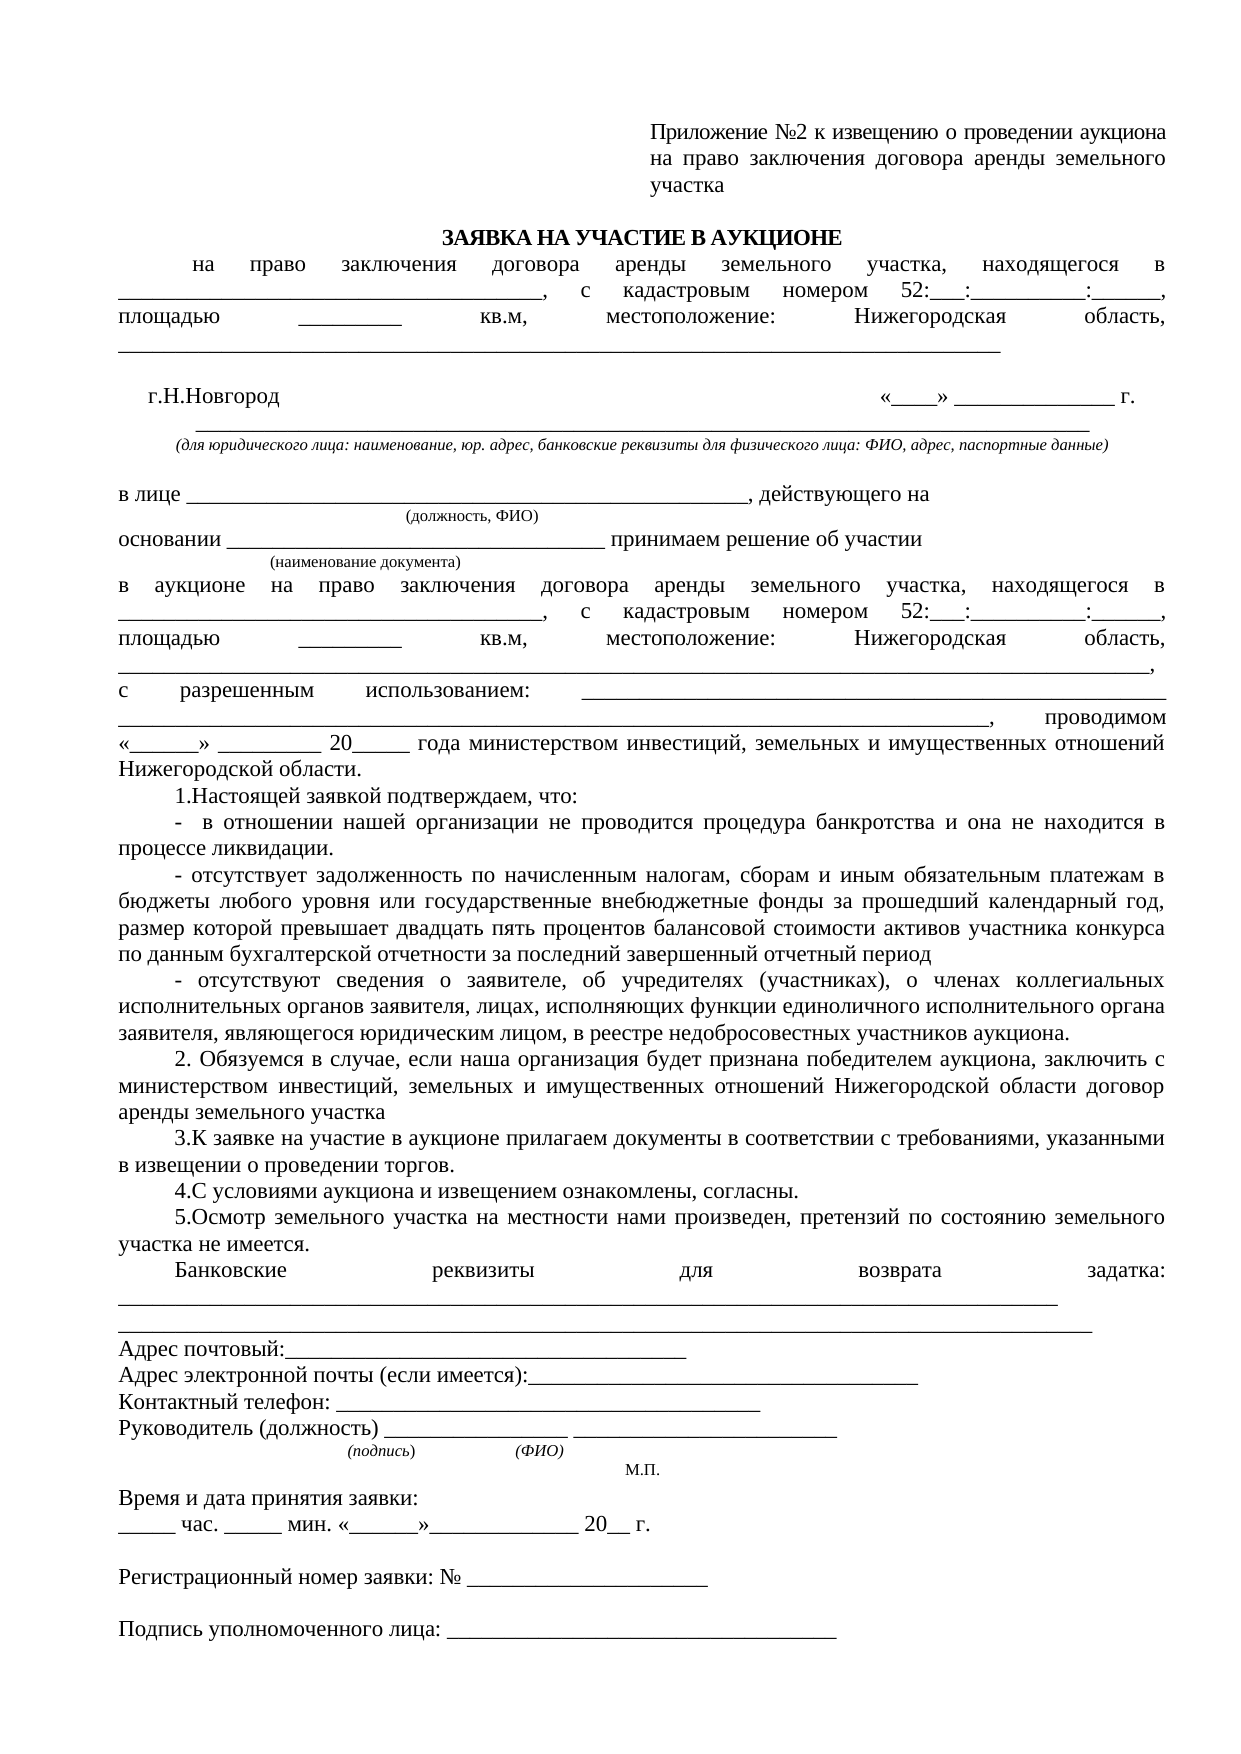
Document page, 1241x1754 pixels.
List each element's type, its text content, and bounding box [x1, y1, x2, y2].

text Адрес почтовый:___________________________________ [118, 1335, 1167, 1362]
text ______________________________________________________________________________ [118, 408, 1167, 434]
text Контактный телефон: _____________________________________ [118, 1388, 1167, 1414]
text (должность, ФИО) [118, 506, 1167, 525]
text ЗАЯВКА НА УЧАСТИЕ В АУКЦИОНЕ [118, 223, 1167, 250]
text на право заключения договора аренды земельного участка, находящегося в _____________________________________, с кадастровым номером 52:___:__________:______, площадью _________ кв.м, местоположение: Нижегородская область, _____________________________________________________________________________ [118, 250, 1167, 355]
text 1.Настоящей заявкой подтверждаем, что: [118, 782, 1167, 808]
text 2. Обязуемся в случае, если наша организация будет признана победителем аукциона, заключить с министерством инвестиций, земельных и имущественных отношений Нижегородской области договор аренды земельного участка [118, 1045, 1167, 1124]
text М.П. [118, 1460, 1167, 1479]
text в лице _________________________________________________, действующего на [118, 480, 1167, 506]
text Время и дата принятия заявки: [118, 1484, 1167, 1510]
text Приложение №2 к извещению о проведении аукциона на право заключения договора аренды земельного участка [650, 118, 1167, 197]
text г.Н.Новгород «____» ______________ г. [118, 382, 1167, 408]
text (для юридического лица: наименование, юр. адрес, банковские реквизиты для физического лица: ФИО, адрес, паспортные данные) [118, 434, 1167, 453]
text Руководитель (должность) ________________ _______________________ [118, 1414, 1167, 1441]
text Подпись уполномоченного лица: __________________________________ [118, 1616, 1167, 1642]
text в аукционе на право заключения договора аренды земельного участка, находящегося в _____________________________________, с кадастровым номером 52:___:__________:______, площадью _________ кв.м, местоположение: Нижегородская область, __________________________________________________________________________________________, с разрешенным использованием: ___________________________________________________ ____________________________________________________________________________, проводимом «______» _________ 20_____ года министерством инвестиций, земельных и имущественных отношений Нижегородской области. [118, 571, 1167, 782]
text 3.К заявке на участие в аукционе прилагаем документы в соответствии с требованиями, указанными в извещении о проведении торгов. [118, 1124, 1167, 1177]
text _____ час. _____ мин. «______»_____________ 20__ г. [118, 1510, 1167, 1536]
text 5.Осмотр земельного участка на местности нами произведен, претензий по состоянию земельного участка не имеется. [118, 1203, 1167, 1256]
text 4.С условиями аукциона и извещением ознакомлены, согласны. [118, 1177, 1167, 1203]
text - отсутствуют сведения о заявителе, об учредителях (участниках), о членах коллегиальных исполнительных органов заявителя, лицах, исполняющих функции единоличного исполнительного органа заявителя, являющегося юридическим лицом, в реестре недобросовестных участников аукциона. [118, 966, 1167, 1045]
text основании _________________________________ принимаем решение об участии [118, 525, 1167, 552]
text (подпись) (ФИО) [118, 1441, 1167, 1460]
text Банковские реквизиты для возврата задатка: __________________________________________________________________________________ [118, 1256, 1167, 1309]
text (наименование документа) [118, 552, 1167, 571]
text - в отношении нашей организации не проводится процедура банкротства и она не находится в процессе ликвидации. [118, 808, 1167, 861]
text _____________________________________________________________________________________ [118, 1309, 1167, 1335]
text Регистрационный номер заявки: № _____________________ [118, 1563, 1167, 1589]
text Адрес электронной почты (если имеется):__________________________________ [118, 1362, 1167, 1388]
text - отсутствует задолженность по начисленным налогам, сборам и иным обязательным платежам в бюджеты любого уровня или государственные внебюджетные фонды за прошедший календарный год, размер которой превышает двадцать пять процентов балансовой стоимости активов участника конкурса по данным бухгалтерской отчетности за последний завершенный отчетный период [118, 861, 1167, 966]
